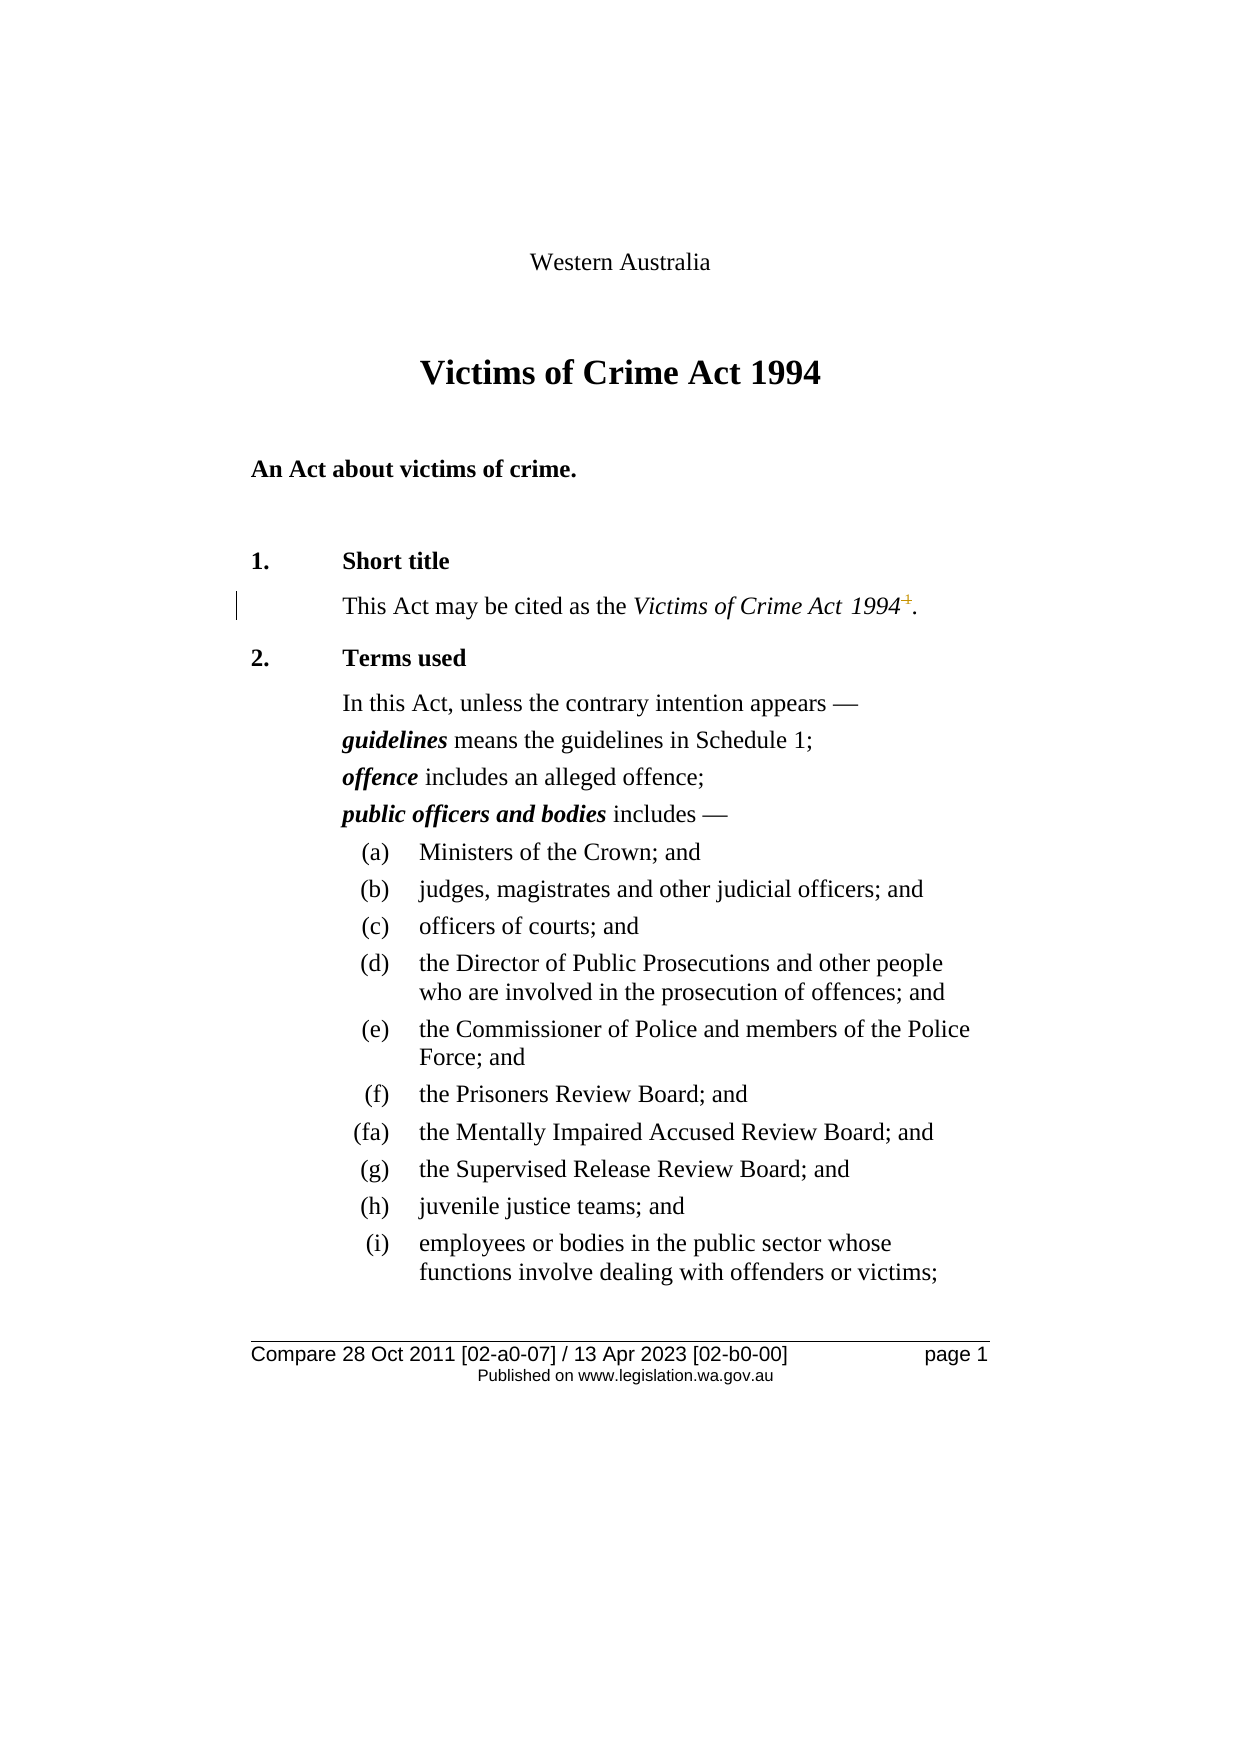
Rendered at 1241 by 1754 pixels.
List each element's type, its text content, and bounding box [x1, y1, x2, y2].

text In this Act, unless the contrary intention appears — [251, 688, 990, 717]
text offence includes an alleged offence; [251, 762, 990, 791]
text Western Australia [251, 247, 990, 276]
text (h) juvenile justice teams; and [251, 1191, 990, 1219]
text Victims of Crime Act 1994 [251, 351, 990, 392]
subtitle 2. Terms used [251, 643, 990, 672]
text (c) officers of courts; and [251, 911, 990, 939]
subtitle 1. Short title [251, 546, 990, 574]
text (b) judges, magistrates and other judicial officers; and [251, 874, 990, 902]
title An Act about victims of crime. [251, 454, 990, 483]
text (i) employees or bodies in the public sector whose functions involve dealing with offenders or victims; [251, 1228, 990, 1285]
text (e) the Commissioner of Police and members of the Police Force; and [251, 1014, 990, 1071]
text guidelines means the guidelines in Schedule 1; [251, 725, 990, 754]
text public officers and bodies includes — [251, 799, 990, 828]
text (fa) the Mentally Impaired Accused Review Board; and [251, 1117, 990, 1145]
text (a) Ministers of the Crown; and [251, 837, 990, 865]
text (g) the Supervised Release Review Board; and [251, 1154, 990, 1182]
text (f) the Prisoners Review Board; and [251, 1079, 990, 1108]
text (d) the Director of Public Prosecutions and other people who are involved in the prosecution of offences; and [251, 948, 990, 1005]
text This Act may be cited as the Victims of Crime Act 1994. [251, 591, 990, 620]
